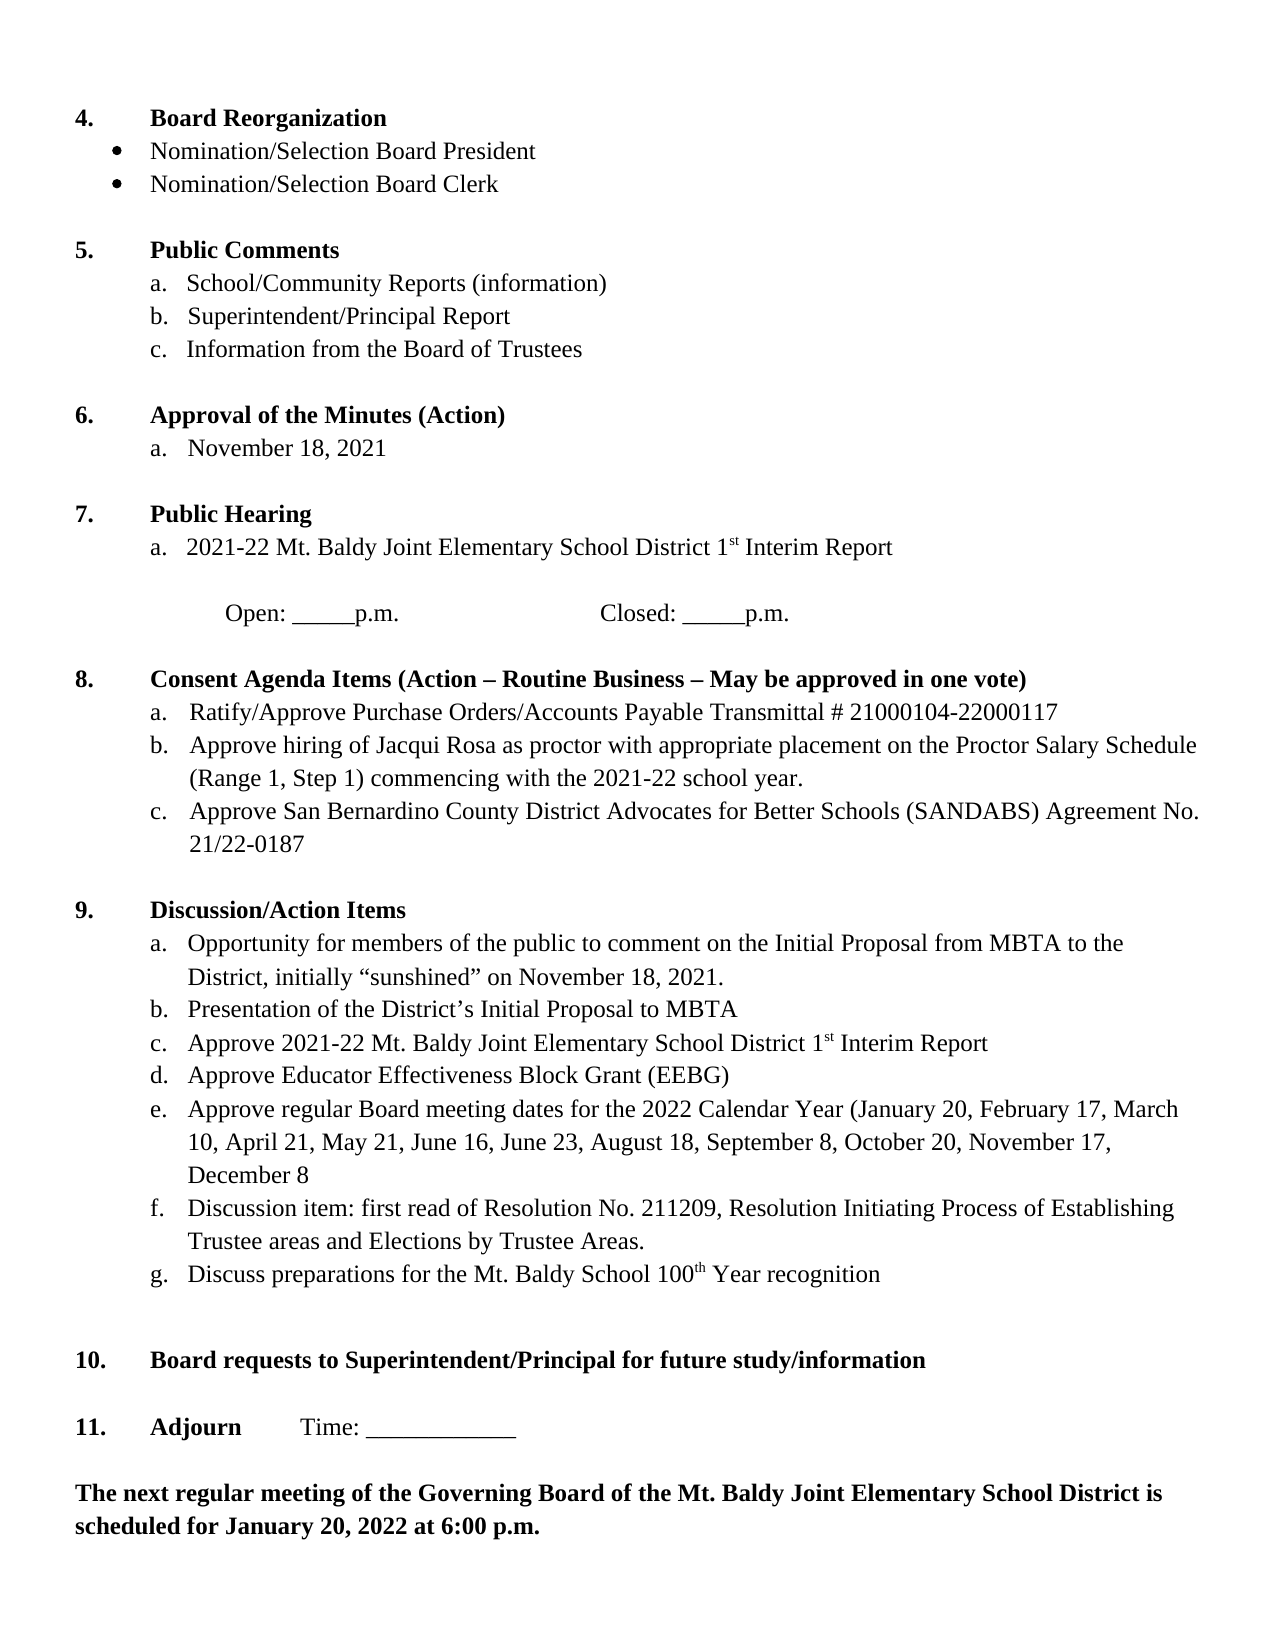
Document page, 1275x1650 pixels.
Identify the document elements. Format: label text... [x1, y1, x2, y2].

text a. School/Community Reports (information) [75, 268, 1200, 297]
text Open: _____p.m. Closed: _____p.m. [75, 598, 1200, 627]
text 4. Board Reorganization [75, 103, 1200, 132]
text 11. Adjourn Time: ____________ [75, 1412, 1200, 1440]
text 9. Discussion/Action Items [75, 896, 1200, 924]
list Discuss preparations for the Mt. Baldy School 100th Year recognition [150, 1259, 1200, 1287]
list Approve Educator Effectiveness Block Grant (EEBG) [150, 1061, 1200, 1089]
text 5. Public Comments [75, 235, 1200, 264]
list Nomination/Selection Board President [112, 136, 1200, 165]
text 7. Public Hearing [75, 499, 1200, 528]
list Approve San Bernardino County District Advocates for Better Schools (SANDABS) Agreement No. 21/22-0187 [150, 796, 1200, 858]
list Opportunity for members of the public to comment on the Initial Proposal from MBTA to the District, initially “sunshined” on November 18, 2021. [150, 928, 1200, 990]
list Approve 2021-22 Mt. Baldy Joint Elementary School District 1st Interim Report [150, 1028, 1200, 1056]
text 8. Consent Agenda Items (Action – Routine Business – May be approved in one vote) [75, 664, 1200, 693]
list Approve regular Board meeting dates for the 2022 Calendar Year (January 20, February 17, March 10, April 21, May 21, June 16, June 23, August 18, September 8, October 20, November 17, December 8 [150, 1094, 1200, 1188]
list Presentation of the District’s Initial Proposal to MBTA [150, 994, 1200, 1023]
text 6. Approval of the Minutes (Action) [75, 400, 1200, 429]
text c. Information from the Board of Trustees [75, 334, 1200, 363]
text b. Superintendent/Principal Report [75, 301, 1200, 330]
list Approve hiring of Jacqui Rosa as proctor with appropriate placement on the Proctor Salary Schedule (Range 1, Step 1) commencing with the 2021-22 school year. [150, 730, 1200, 792]
list Nomination/Selection Board Clerk [112, 169, 1200, 198]
text a. 2021-22 Mt. Baldy Joint Elementary School District 1st Interim Report [75, 532, 1200, 561]
list November 18, 2021 [150, 433, 1200, 462]
text The next regular meeting of the Governing Board of the Mt. Baldy Joint Elementary School District is scheduled for January 20, 2022 at 6:00 p.m. [75, 1478, 1200, 1539]
text 10. Board requests to Superintendent/Principal for future study/information [75, 1346, 1200, 1374]
list Discussion item: first read of Resolution No. 211209, Resolution Initiating Process of Establishing Trustee areas and Elections by Trustee Areas. [150, 1193, 1200, 1254]
list Ratify/Approve Purchase Orders/Accounts Payable Transmittal # 21000104-22000117 [150, 697, 1200, 726]
